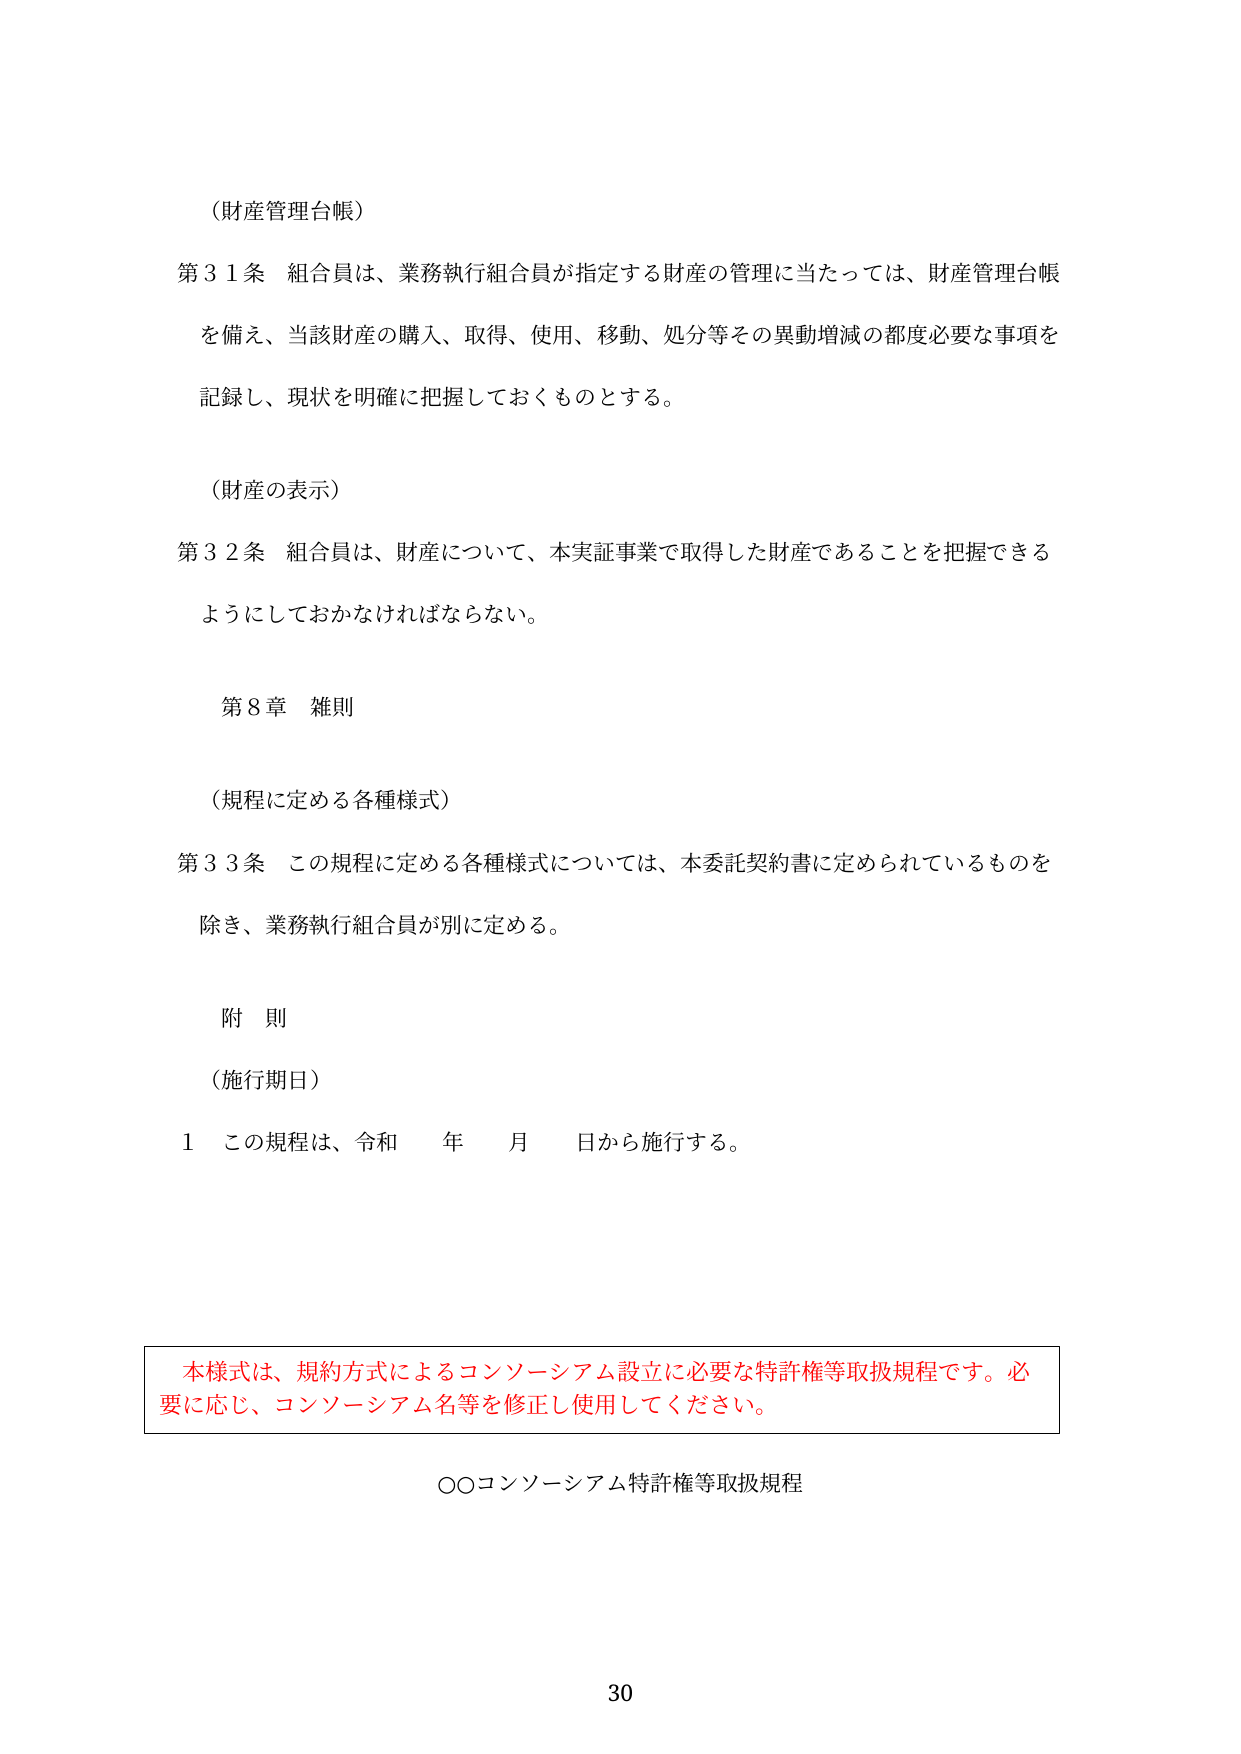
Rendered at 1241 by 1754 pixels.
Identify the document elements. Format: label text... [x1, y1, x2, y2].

text 附 則 [177, 986, 1063, 1048]
text （規程に定める各種様式） [177, 768, 1063, 830]
text 第８章 雑則 [199, 675, 1063, 737]
text （財産の表示） [177, 458, 1063, 520]
text （財産管理台帳） [199, 178, 1063, 241]
text （施行期日） [177, 1048, 1063, 1110]
text 第３２条 組合員は、財産について、本実証事業で取得した財産であることを把握できるようにしておかなければならない。 [177, 520, 1063, 644]
text 第３３条 この規程に定める各種様式については、本委託契約書に定められているものを除き、業務執行組合員が別に定める。 [177, 830, 1063, 954]
text ○○コンソーシアム特許権等取扱規程 [177, 1451, 1063, 1513]
text １ この規程は、令和 年 月 日から施行する。 [177, 1110, 1063, 1172]
text 第３１条 組合員は、業務執行組合員が指定する財産の管理に当たっては、財産管理台帳を備え、当該財産の購入、取得、使用、移動、処分等その異動増減の都度必要な事項を記録し、現状を明確に把握しておくものとする。 [177, 241, 1063, 427]
